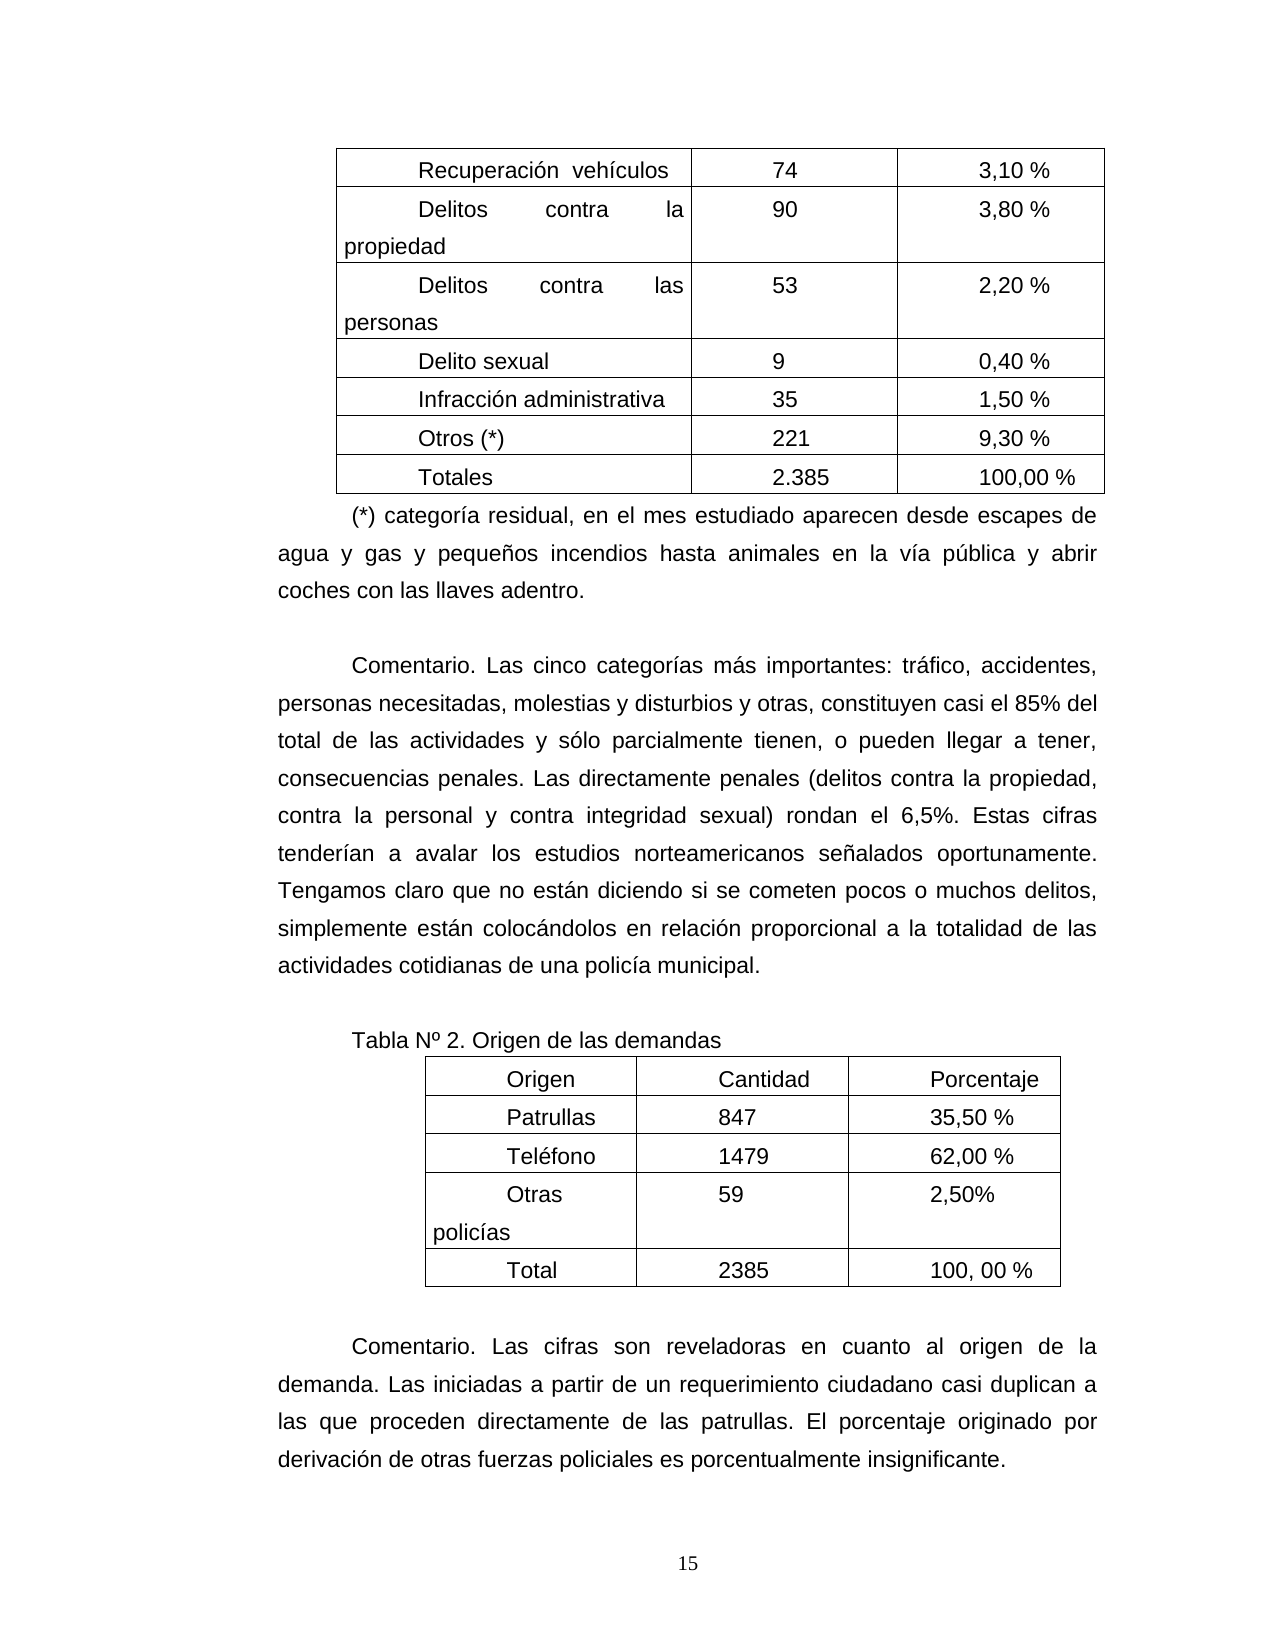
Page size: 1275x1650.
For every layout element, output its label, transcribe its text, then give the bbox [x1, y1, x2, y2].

table_cell Total [426, 1249, 636, 1286]
table_header Cantidad [637, 1057, 848, 1094]
text Comentario. Las cinco categorías más importantes: tráfico, accidentes, personas necesitadas, molestias y disturbios y otras, constituyen casi el 85% del total de las actividades y sólo parcialmente tienen, o pueden llegar a tener, consecuencias penales. Las directamente penales (delitos contra la propiedad, contra la personal y contra integridad sexual) rondan el 6,5%. Estas cifras tenderían a avalar los estudios norteamericanos señalados oportunamente. Tengamos claro que no están diciendo si se cometen pocos o muchos delitos, simplemente están colocándolos en relación proporcional a la totalidad de las actividades cotidianas de una policía municipal. [278, 643, 1098, 981]
table_cell Delitos contra las personas [337, 263, 691, 338]
table_cell 9 [692, 339, 897, 377]
table_cell 9,30 % [898, 416, 1104, 454]
table_cell 2,20 % [898, 263, 1104, 338]
table_cell 100,00 % [898, 455, 1104, 492]
table_cell 1479 [637, 1134, 848, 1172]
table_cell Recuperación vehículos [337, 149, 691, 186]
table_cell 62,00 % [849, 1134, 1060, 1172]
table_cell 90 [692, 187, 897, 262]
text (*) categoría residual, en el mes estudiado aparecen desde escapes de agua y gas y pequeños incendios hasta animales en la vía pública y abrir coches con las llaves adentro. [278, 493, 1098, 606]
table_cell 1,50 % [898, 378, 1104, 415]
table_cell Patrullas [426, 1096, 636, 1133]
table_cell Otras policías [426, 1173, 636, 1248]
table_cell Totales [337, 455, 691, 492]
table_cell 847 [637, 1096, 848, 1133]
table_cell 53 [692, 263, 897, 338]
table_cell 35,50 % [849, 1096, 1060, 1133]
table_cell Otros (*) [337, 416, 691, 454]
table_cell 221 [692, 416, 897, 454]
table_cell 59 [637, 1173, 848, 1248]
table_cell 100, 00 % [849, 1249, 1060, 1286]
table_cell Teléfono [426, 1134, 636, 1172]
text Tabla Nº 2. Origen de las demandas [278, 1018, 1098, 1056]
text Comentario. Las cifras son reveladoras en cuanto al origen de la demanda. Las iniciadas a partir de un requerimiento ciudadano casi duplican a las que proceden directamente de las patrullas. El porcentaje originado por derivación de otras fuerzas policiales es porcentualmente insignificante. [278, 1325, 1098, 1475]
table_cell 2.385 [692, 455, 897, 492]
table_cell 0,40 % [898, 339, 1104, 377]
table_cell 2,50% [849, 1173, 1060, 1248]
table_cell Infracción administrativa [337, 378, 691, 415]
table_cell 3,10 % [898, 149, 1104, 186]
table_cell 35 [692, 378, 897, 415]
table_cell 74 [692, 149, 897, 186]
table_cell Delitos contra la propiedad [337, 187, 691, 262]
table_cell 3,80 % [898, 187, 1104, 262]
table_cell Delito sexual [337, 339, 691, 377]
table_header Porcentaje [849, 1057, 1060, 1094]
table_cell 2385 [637, 1249, 848, 1286]
table_header Origen [426, 1057, 636, 1094]
